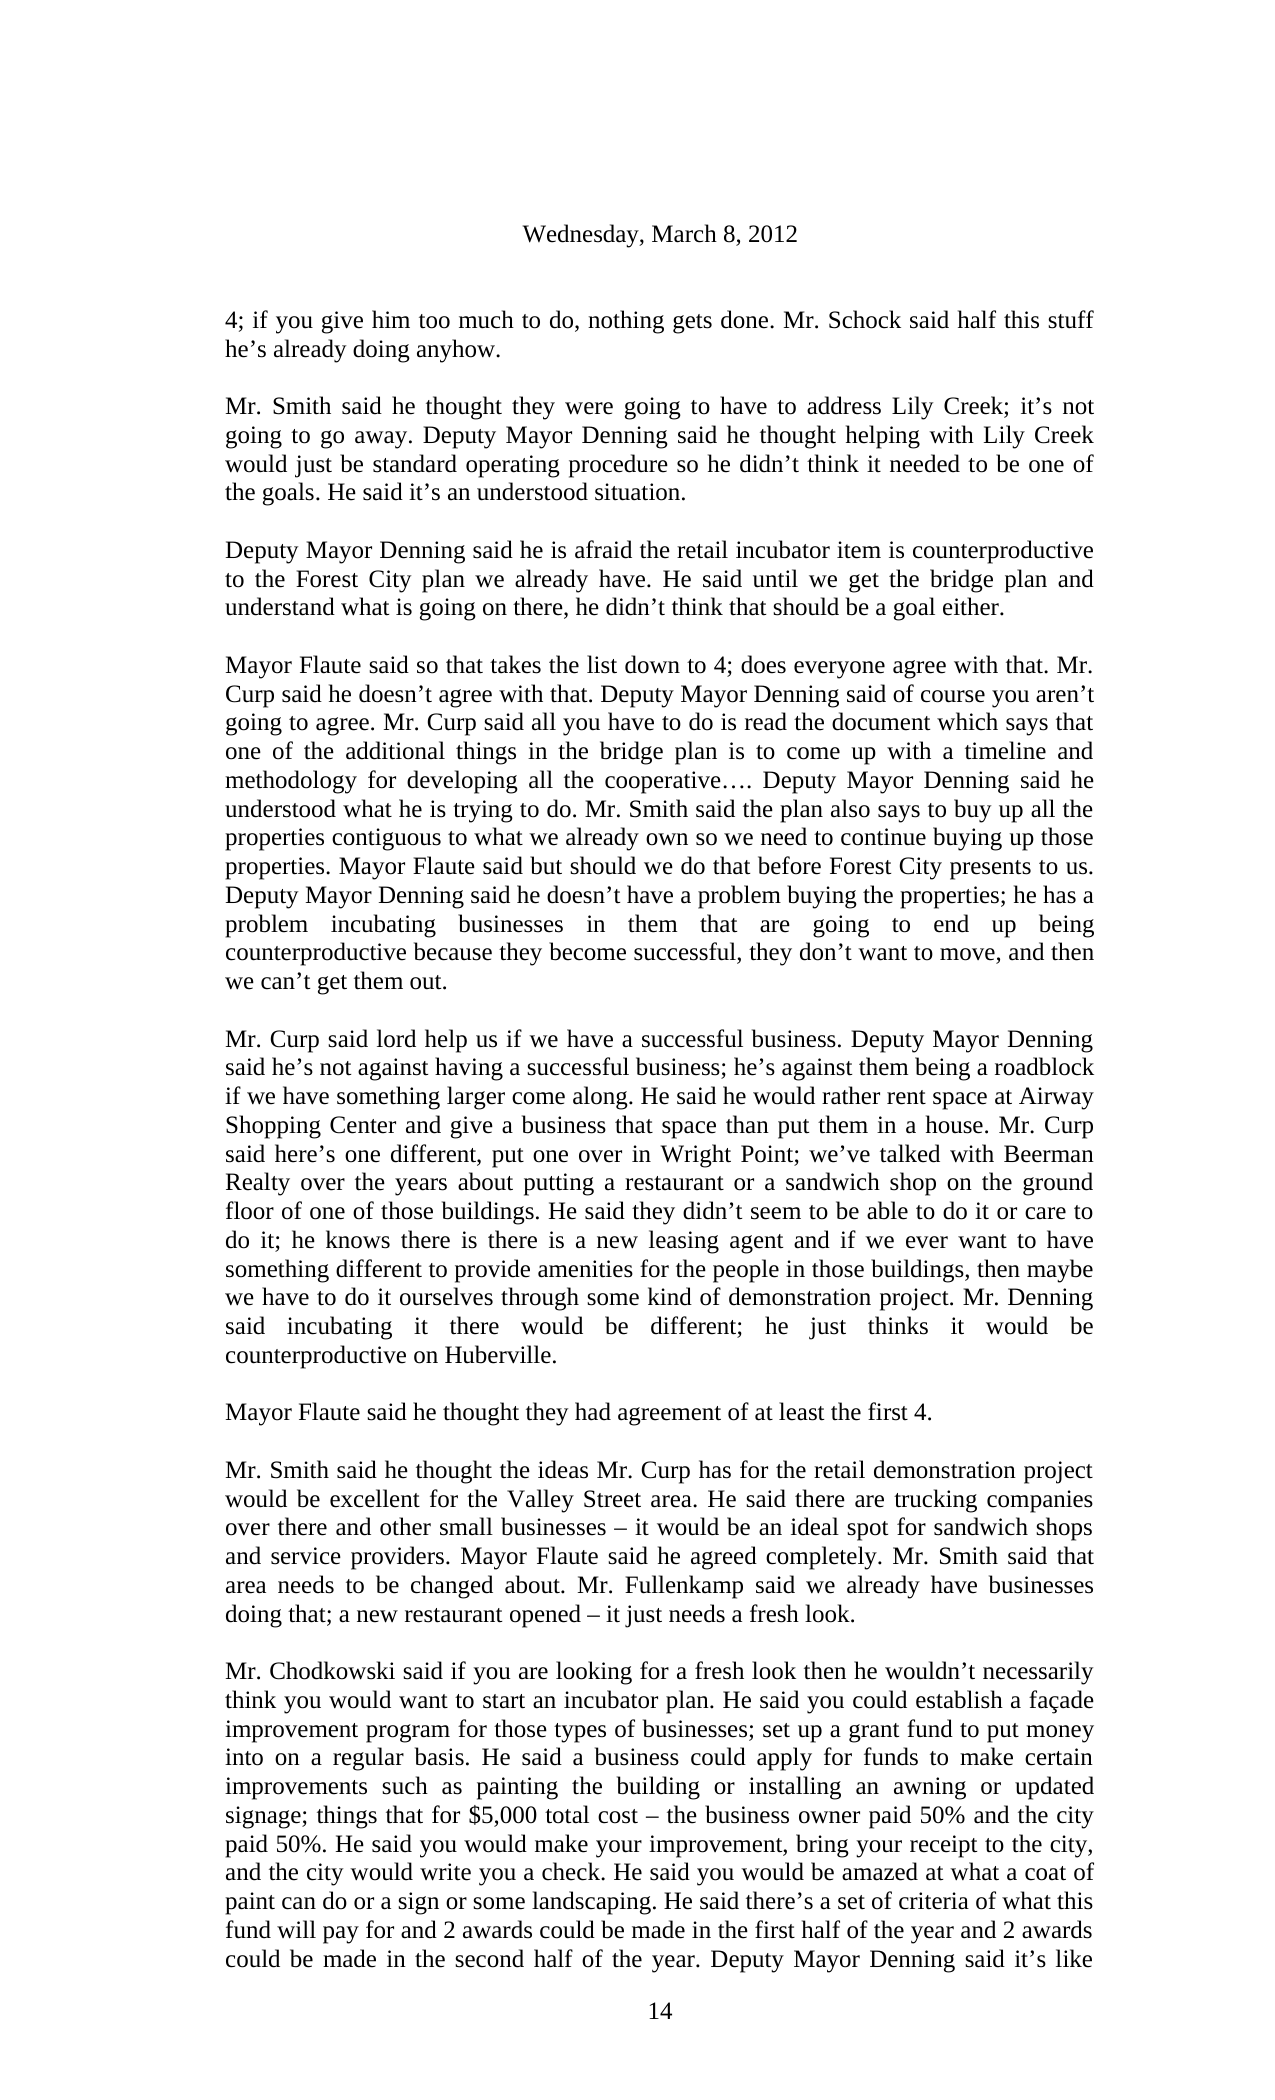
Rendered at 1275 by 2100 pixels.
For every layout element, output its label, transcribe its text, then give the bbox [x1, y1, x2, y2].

text Mr. Curp said lord help us if we have a successful business. Deputy Mayor Denning said he’s not against having a successful business; he’s against them being a roadblock if we have something larger come along. He said he would rather rent space at Airway Shopping Center and give a business that space than put them in a house. Mr. Curp said here’s one different, put one over in Wright Point; we’ve talked with Beerman Realty over the years about putting a restaurant or a sandwich shop on the ground floor of one of those buildings. He said they didn’t seem to be able to do it or care to do it; he knows there is there is a new leasing agent and if we ever want to have something different to provide amenities for the people in those buildings, then maybe we have to do it ourselves through some kind of demonstration project. Mr. Denning said incubating it there would be different; he just thinks it would be counterproductive on Huberville. [225, 1024, 1095, 1369]
text Mayor Flaute said he thought they had agreement of at least the first 4. [225, 1397, 1095, 1426]
text Mr. Smith said he thought the ideas Mr. Curp has for the retail demonstration project would be excellent for the Valley Street area. He said there are trucking companies over there and other small businesses – it would be an ideal spot for sandwich shops and service providers. Mayor Flaute said he agreed completely. Mr. Smith said that area needs to be changed about. Mr. Fullenkamp said we already have businesses doing that; a new restaurant opened – it just needs a fresh look. [225, 1455, 1095, 1627]
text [225, 305, 1095, 362]
text Mr. Smith said he thought they were going to have to address Lily Creek; it’s not going to go away. Deputy Mayor Denning said he thought helping with Lily Creek would just be standard operating procedure so he didn’t think it needed to be one of the goals. He said it’s an understood situation. [225, 391, 1095, 506]
text Mayor Flaute said so that takes the list down to 4; does everyone agree with that. Mr. Curp said he doesn’t agree with that. Deputy Mayor Denning said of course you aren’t going to agree. Mr. Curp said all you have to do is read the document which says that one of the additional things in the bridge plan is to come up with a timeline and methodology for developing all the cooperative…. Deputy Mayor Denning said he understood what he is trying to do. Mr. Smith said the plan also says to buy up all the properties contiguous to what we already own so we need to continue buying up those properties. Mayor Flaute said but should we do that before Forest City presents to us. Deputy Mayor Denning said he doesn’t have a problem buying the properties; he has a problem incubating businesses in them that are going to end up being counterproductive because they become successful, they don’t want to move, and then we can’t get them out. [225, 650, 1095, 995]
text Deputy Mayor Denning said he is afraid the retail incubator item is counterproductive to the Forest City plan we already have. He said until we get the bridge plan and understand what is going on there, he didn’t think that should be a goal either. [225, 535, 1095, 621]
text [225, 1656, 1095, 1972]
